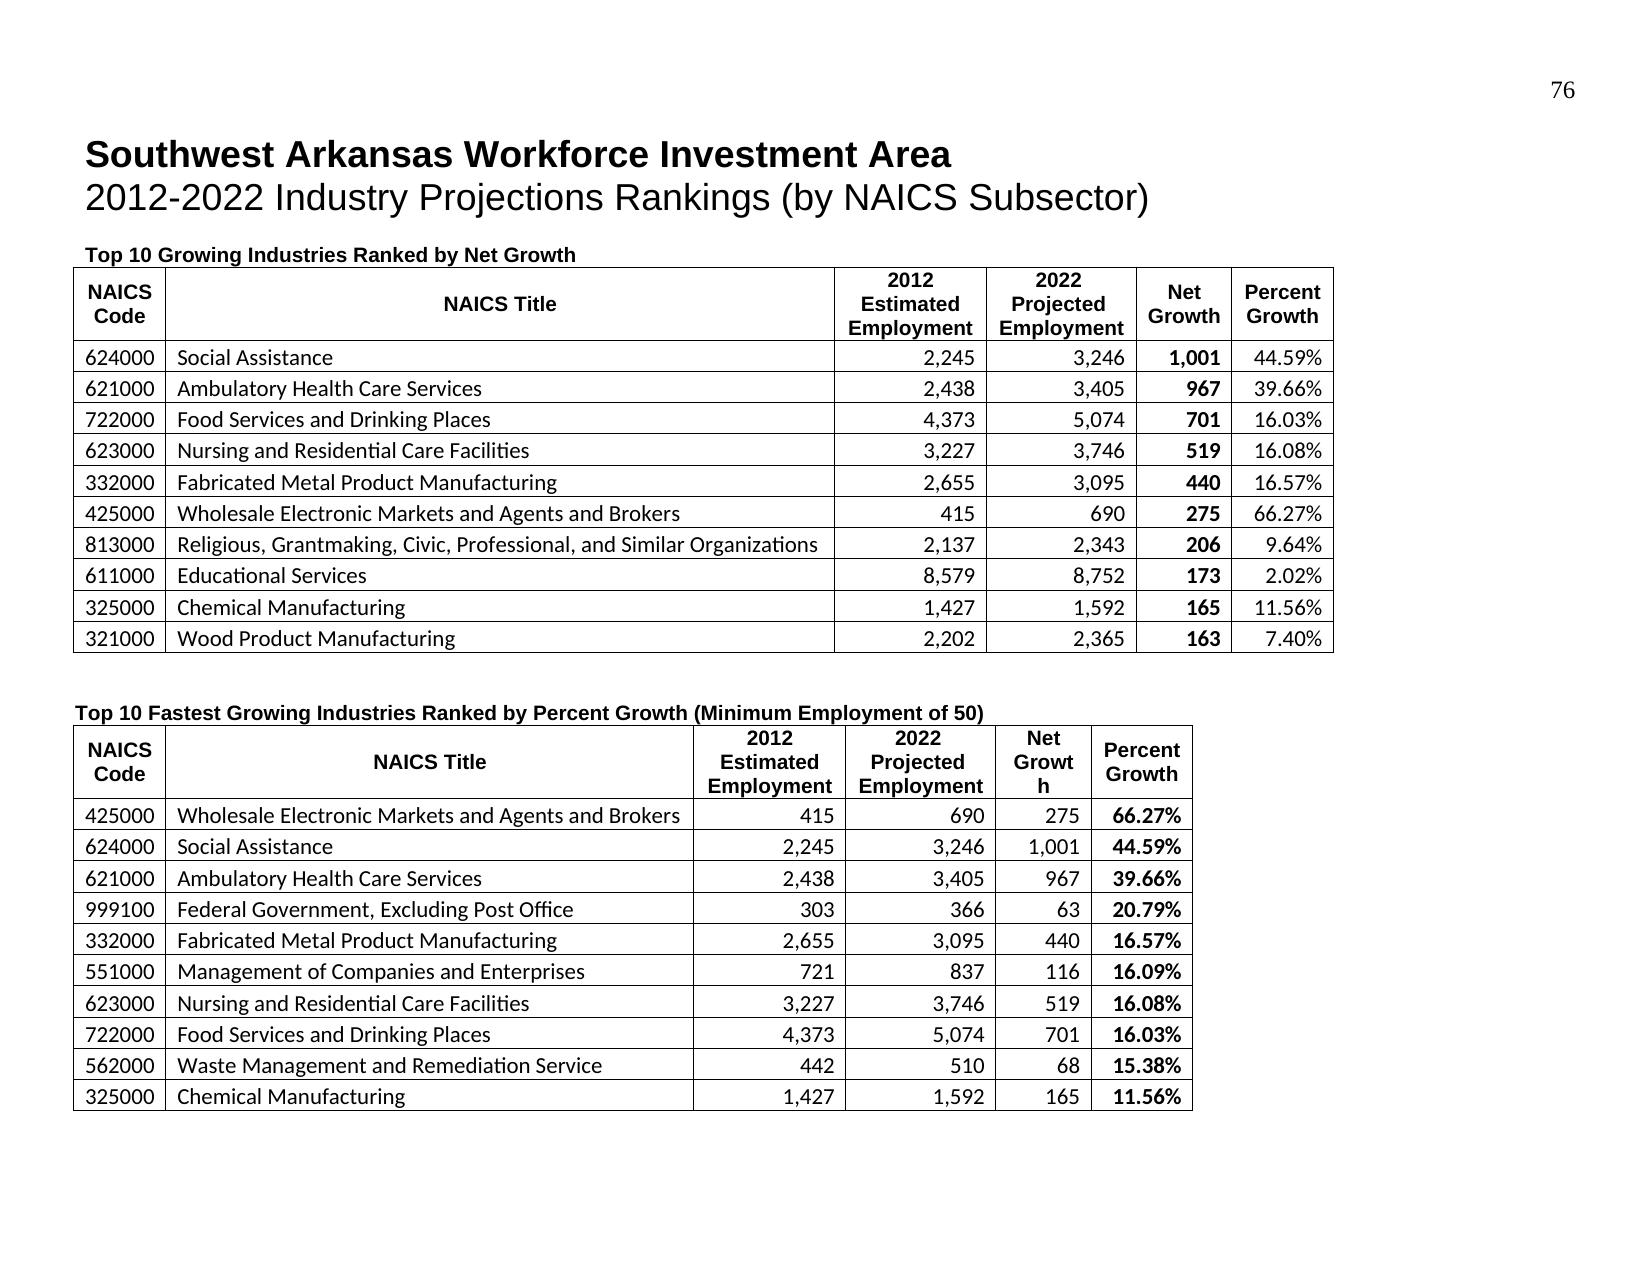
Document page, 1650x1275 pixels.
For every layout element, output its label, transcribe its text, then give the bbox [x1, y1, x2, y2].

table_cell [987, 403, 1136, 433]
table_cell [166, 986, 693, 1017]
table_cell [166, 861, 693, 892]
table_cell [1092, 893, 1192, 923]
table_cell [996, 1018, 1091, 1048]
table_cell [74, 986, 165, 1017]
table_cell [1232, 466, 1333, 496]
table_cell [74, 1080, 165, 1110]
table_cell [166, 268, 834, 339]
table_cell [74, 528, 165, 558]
text Top 10 Fastest Growing Industries Ranked by Percent Growth (Minimum Employment of 50) [75, 701, 1575, 725]
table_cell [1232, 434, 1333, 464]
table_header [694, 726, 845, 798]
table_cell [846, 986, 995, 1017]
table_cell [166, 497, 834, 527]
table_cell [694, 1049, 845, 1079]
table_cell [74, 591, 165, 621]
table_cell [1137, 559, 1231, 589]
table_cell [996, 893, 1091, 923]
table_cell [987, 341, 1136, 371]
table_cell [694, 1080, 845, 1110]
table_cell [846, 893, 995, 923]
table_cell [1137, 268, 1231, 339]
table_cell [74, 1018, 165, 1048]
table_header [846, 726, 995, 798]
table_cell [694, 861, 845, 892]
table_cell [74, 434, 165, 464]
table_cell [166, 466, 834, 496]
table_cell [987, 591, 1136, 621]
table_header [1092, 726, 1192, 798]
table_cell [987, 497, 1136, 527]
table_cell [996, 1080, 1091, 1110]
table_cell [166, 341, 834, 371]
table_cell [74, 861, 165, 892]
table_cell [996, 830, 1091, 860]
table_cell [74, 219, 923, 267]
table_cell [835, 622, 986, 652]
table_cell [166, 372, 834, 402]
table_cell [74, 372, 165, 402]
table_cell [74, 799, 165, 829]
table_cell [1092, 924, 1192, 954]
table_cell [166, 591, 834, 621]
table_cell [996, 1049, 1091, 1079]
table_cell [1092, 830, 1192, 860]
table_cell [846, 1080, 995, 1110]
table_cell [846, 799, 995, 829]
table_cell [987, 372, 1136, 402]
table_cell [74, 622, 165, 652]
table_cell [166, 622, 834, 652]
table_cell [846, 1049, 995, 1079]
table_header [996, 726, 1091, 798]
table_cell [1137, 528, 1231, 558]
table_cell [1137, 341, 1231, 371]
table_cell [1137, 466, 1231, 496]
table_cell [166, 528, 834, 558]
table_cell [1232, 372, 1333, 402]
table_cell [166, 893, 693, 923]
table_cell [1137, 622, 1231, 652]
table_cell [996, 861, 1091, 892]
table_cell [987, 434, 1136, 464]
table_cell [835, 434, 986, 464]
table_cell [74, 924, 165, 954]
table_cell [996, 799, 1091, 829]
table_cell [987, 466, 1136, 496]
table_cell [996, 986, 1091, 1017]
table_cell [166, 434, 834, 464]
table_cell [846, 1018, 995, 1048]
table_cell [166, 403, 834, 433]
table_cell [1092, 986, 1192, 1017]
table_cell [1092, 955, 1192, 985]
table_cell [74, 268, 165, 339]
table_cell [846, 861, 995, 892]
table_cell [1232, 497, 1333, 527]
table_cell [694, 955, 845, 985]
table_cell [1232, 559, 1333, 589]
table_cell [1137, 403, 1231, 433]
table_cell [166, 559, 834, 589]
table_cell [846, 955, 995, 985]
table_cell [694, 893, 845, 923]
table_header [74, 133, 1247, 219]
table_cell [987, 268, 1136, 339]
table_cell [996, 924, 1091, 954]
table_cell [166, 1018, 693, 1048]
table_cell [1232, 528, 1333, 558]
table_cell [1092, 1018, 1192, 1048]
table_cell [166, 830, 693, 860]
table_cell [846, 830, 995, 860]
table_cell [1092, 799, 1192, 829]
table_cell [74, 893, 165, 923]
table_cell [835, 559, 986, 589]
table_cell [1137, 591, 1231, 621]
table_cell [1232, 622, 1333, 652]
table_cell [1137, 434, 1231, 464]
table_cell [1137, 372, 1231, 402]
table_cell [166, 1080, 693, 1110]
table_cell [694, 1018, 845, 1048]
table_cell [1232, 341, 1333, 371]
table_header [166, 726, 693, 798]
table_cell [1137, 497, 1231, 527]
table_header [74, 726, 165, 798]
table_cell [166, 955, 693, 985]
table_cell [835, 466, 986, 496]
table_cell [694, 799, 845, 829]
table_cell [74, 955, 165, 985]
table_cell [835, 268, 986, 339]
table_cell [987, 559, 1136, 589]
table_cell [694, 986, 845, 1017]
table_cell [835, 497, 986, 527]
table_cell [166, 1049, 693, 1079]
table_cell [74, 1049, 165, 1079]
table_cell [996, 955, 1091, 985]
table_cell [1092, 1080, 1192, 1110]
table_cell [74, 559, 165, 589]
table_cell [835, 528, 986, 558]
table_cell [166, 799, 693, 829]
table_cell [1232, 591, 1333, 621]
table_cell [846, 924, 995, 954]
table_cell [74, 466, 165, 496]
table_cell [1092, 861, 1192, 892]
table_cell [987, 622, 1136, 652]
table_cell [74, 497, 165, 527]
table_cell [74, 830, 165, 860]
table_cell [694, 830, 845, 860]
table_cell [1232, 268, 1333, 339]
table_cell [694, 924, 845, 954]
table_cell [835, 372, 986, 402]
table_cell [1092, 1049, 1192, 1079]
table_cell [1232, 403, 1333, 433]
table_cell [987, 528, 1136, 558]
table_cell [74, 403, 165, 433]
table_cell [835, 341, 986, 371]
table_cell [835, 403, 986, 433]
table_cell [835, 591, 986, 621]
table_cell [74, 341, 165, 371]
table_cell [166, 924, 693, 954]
